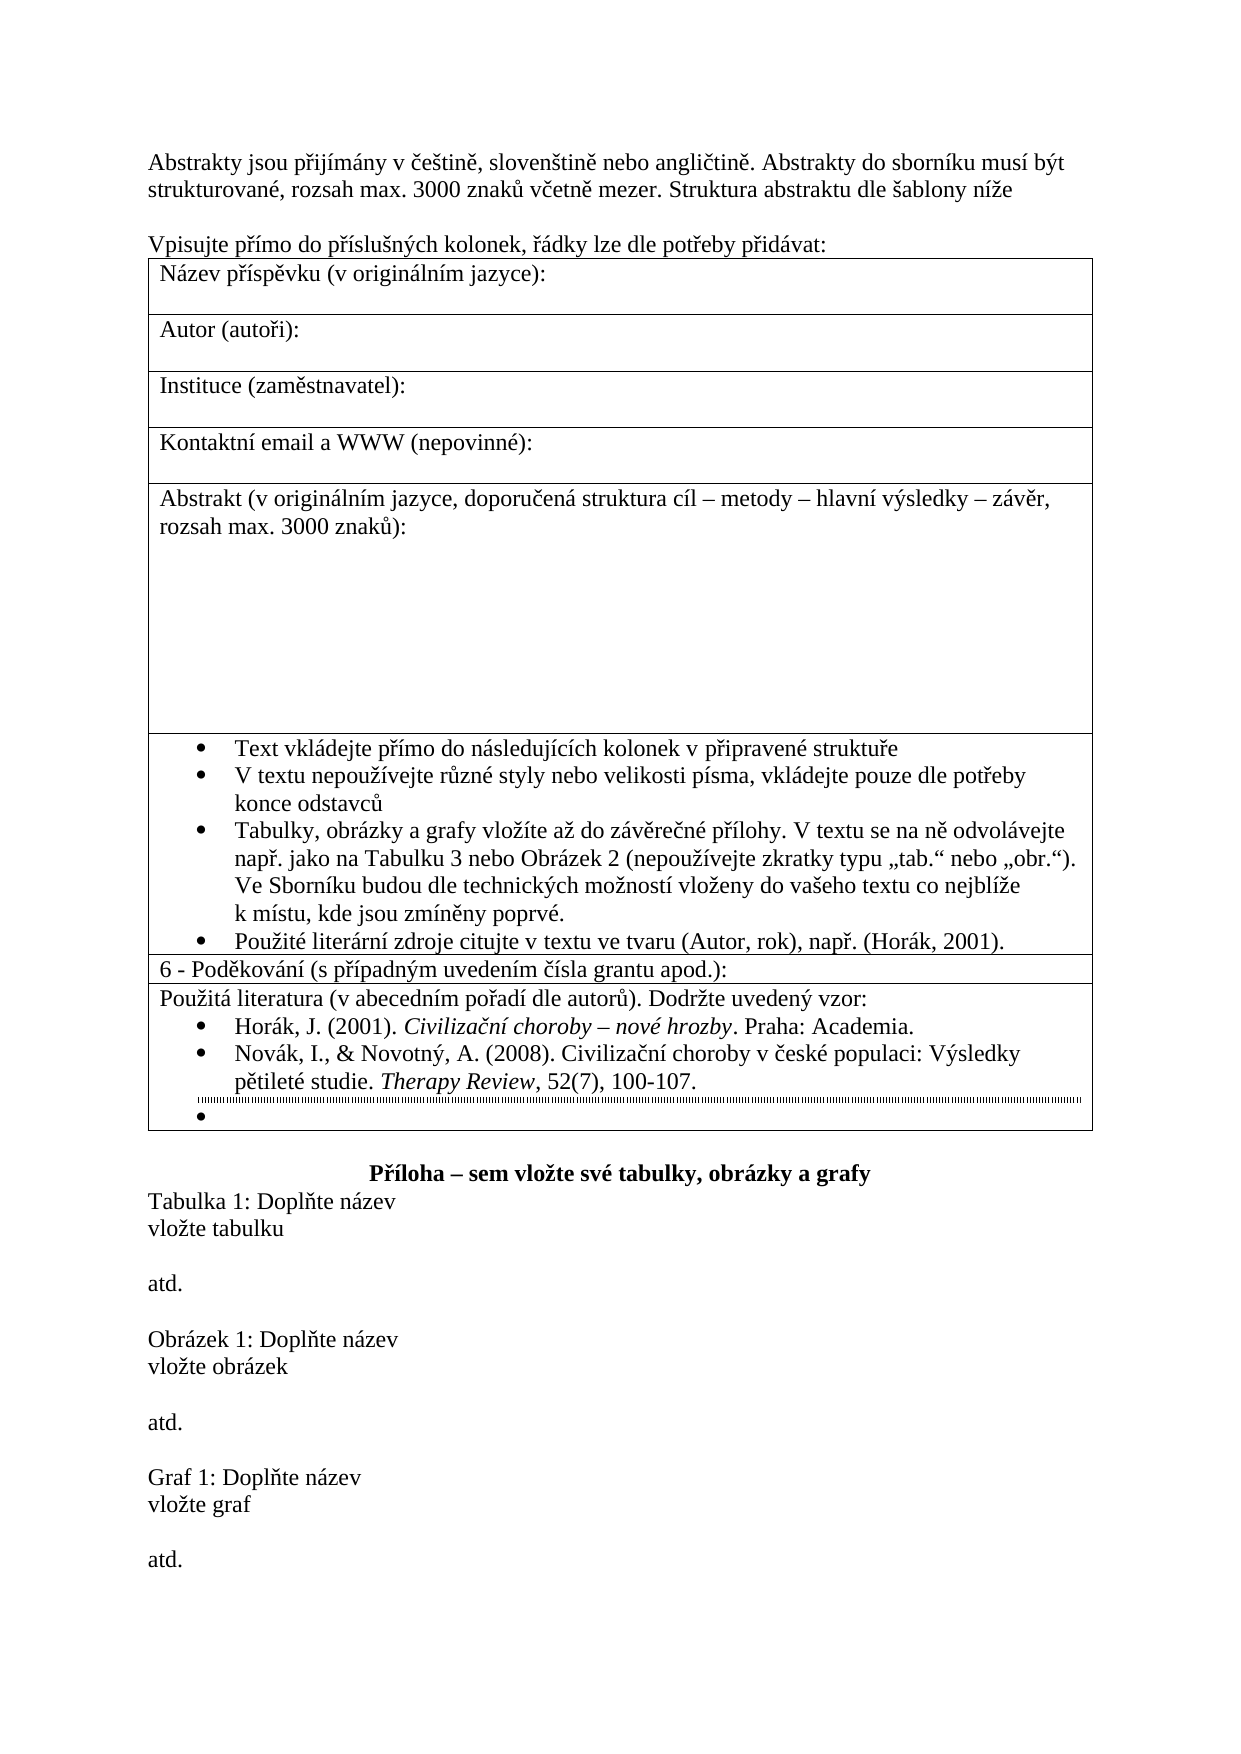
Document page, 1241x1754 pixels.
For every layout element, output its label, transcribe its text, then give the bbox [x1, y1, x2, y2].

text Vpisujte přímo do příslušných kolonek, řádky lze dle potřeby přidávat: [148, 230, 1093, 258]
table_cell Text vkládejte přímo do následujících kolonek v připravené struktuře V textu nepoužívejte různé styly nebo velikosti písma, vkládejte pouze dle potřeby konce odstavců Tabulky, obrázky a grafy vložíte až do závěrečné přílohy. V textu se na ně odvolávejte např. jako na Tabulku 3 nebo Obrázek 2 (nepoužívejte zkratky typu „tab.“ nebo „obr.“). Ve Sborníku budou dle technických možností vloženy do vašeho textu co nejblíže k místu, kde jsou zmíněny poprvé. Použité literární zdroje citujte v textu ve tvaru (Autor, rok), např. (Horák, 2001). [149, 734, 1092, 954]
text Abstrakty jsou přijímány v češtině, slovenštině nebo angličtině. Abstrakty do sborníku musí být strukturované, rozsah max. 3000 znaků včetně mezer. Struktura abstraktu dle šablony níže [148, 148, 1093, 203]
table_cell Abstrakt (v originálním jazyce, doporučená struktura cíl – metody – hlavní výsledky – závěr, rozsah max. 3000 znaků): [149, 484, 1092, 732]
text Graf 1: Doplňte název [148, 1463, 1093, 1490]
table_cell Použitá literatura (v abecedním pořadí dle autorů). Dodržte uvedený vzor: Horák, J. (2001). Civilizační choroby – nové hrozby. Praha: Academia. Novák, I., & Novotný, A. (2008). Civilizační choroby v české populaci: Výsledky pětileté studie. Therapy Review, 52(7), 100-107. [149, 984, 1092, 1130]
text atd. [148, 1407, 1093, 1435]
text vložte obrázek [148, 1352, 1093, 1380]
table_cell 6 - Poděkování (s případným uvedením čísla grantu apod.): [149, 955, 1092, 983]
text atd. [148, 1546, 1093, 1573]
text vložte graf [148, 1490, 1093, 1518]
text Tabulka 1: Doplňte název [148, 1187, 1093, 1214]
table_header Název příspěvku (v originálním jazyce): [149, 259, 1092, 314]
text Příloha – sem vložte své tabulky, obrázky a grafy [148, 1159, 1093, 1187]
text atd. [148, 1269, 1093, 1297]
table_cell Kontaktní email a WWW (nepovinné): [149, 428, 1092, 483]
text vložte tabulku [148, 1214, 1093, 1242]
text Obrázek 1: Doplňte název [148, 1325, 1093, 1352]
table_cell Autor (autoři): [149, 315, 1092, 371]
table_cell Instituce (zaměstnavatel): [149, 372, 1092, 427]
